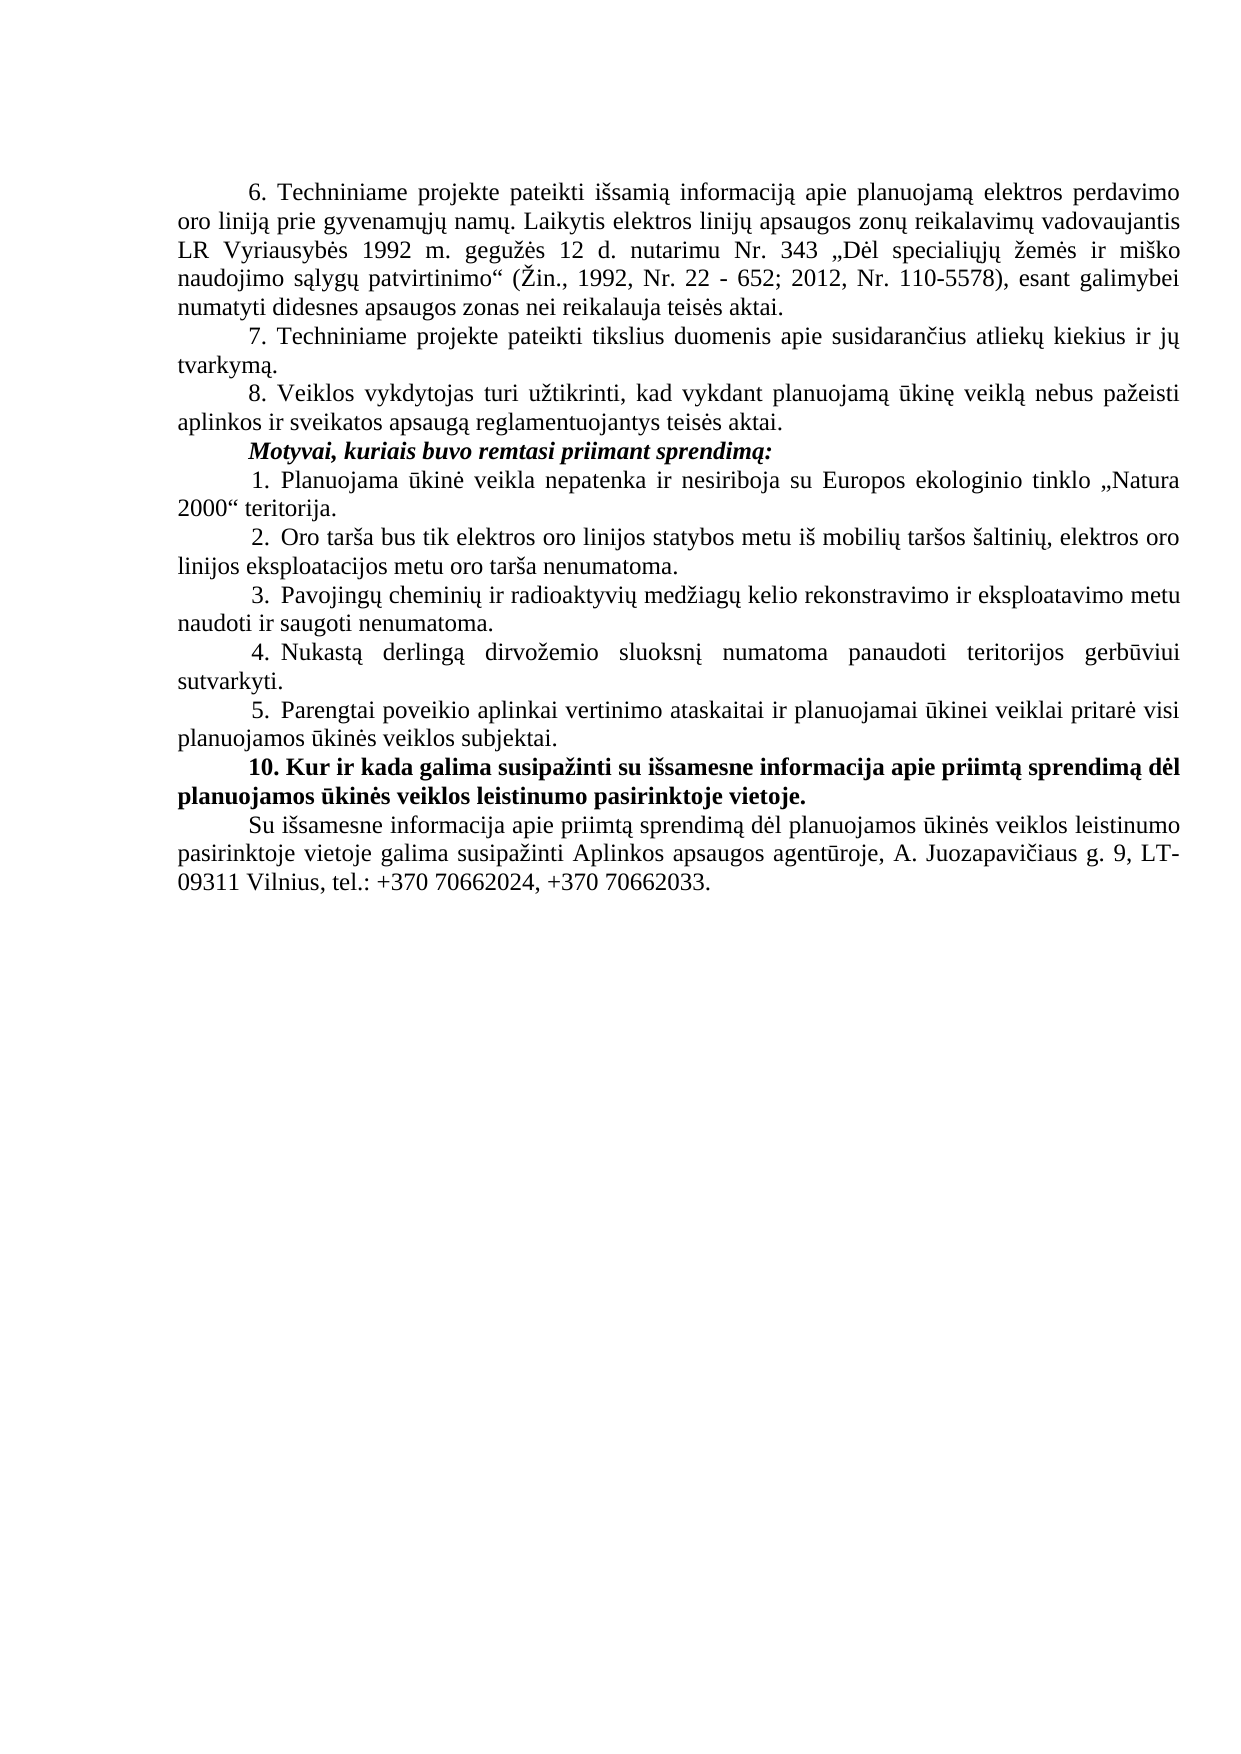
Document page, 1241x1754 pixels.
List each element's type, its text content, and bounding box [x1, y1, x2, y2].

list Planuojama ūkinė veikla nepatenka ir nesiriboja su Europos ekologinio tinklo „Natura 2000“ teritorija. [177, 465, 1181, 522]
list Oro tarša bus tik elektros oro linijos statybos metu iš mobilių taršos šaltinių, elektros oro linijos eksploatacijos metu oro tarša nenumatoma. [177, 522, 1181, 580]
text 7. Techniniame projekte pateikti tikslius duomenis apie susidarančius atliekų kiekius ir jų tvarkymą. [177, 321, 1181, 378]
list Pavojingų cheminių ir radioaktyvių medžiagų kelio rekonstravimo ir eksploatavimo metu naudoti ir saugoti nenumatoma. [177, 580, 1181, 637]
list Parengtai poveikio aplinkai vertinimo ataskaitai ir planuojamai ūkinei veiklai pritarė visi planuojamos ūkinės veiklos subjektai. [177, 695, 1181, 752]
text Motyvai, kuriais buvo remtasi priimant sprendimą: [177, 436, 1181, 465]
text Su išsamesne informacija apie priimtą sprendimą dėl planuojamos ūkinės veiklos leistinumo pasirinktoje vietoje galima susipažinti Aplinkos apsaugos agentūroje, A. Juozapavičiaus g. 9, LT-09311 Vilnius, tel.: +370 70662024, +370 70662033. [177, 810, 1181, 896]
text 10. Kur ir kada galima susipažinti su išsamesne informacija apie priimtą sprendimą dėl planuojamos ūkinės veiklos leistinumo pasirinktoje vietoje. [177, 752, 1181, 810]
text 6. Techniniame projekte pateikti išsamią informaciją apie planuojamą elektros perdavimo oro liniją prie gyvenamųjų namų. Laikytis elektros linijų apsaugos zonų reikalavimų vadovaujantis LR Vyriausybės 1992 m. gegužės 12 d. nutarimu Nr. 343 „Dėl specialiųjų žemės ir miško naudojimo sąlygų patvirtinimo“ (Žin., 1992, Nr. 22 - 652; 2012, Nr. 110-5578), esant galimybei numatyti didesnes apsaugos zonas nei reikalauja teisės aktai. [177, 177, 1181, 321]
list Nukastą derlingą dirvožemio sluoksnį numatoma panaudoti teritorijos gerbūviui sutvarkyti. [177, 637, 1181, 695]
text 8. Veiklos vykdytojas turi užtikrinti, kad vykdant planuojamą ūkinę veiklą nebus pažeisti aplinkos ir sveikatos apsaugą reglamentuojantys teisės aktai. [177, 378, 1181, 436]
